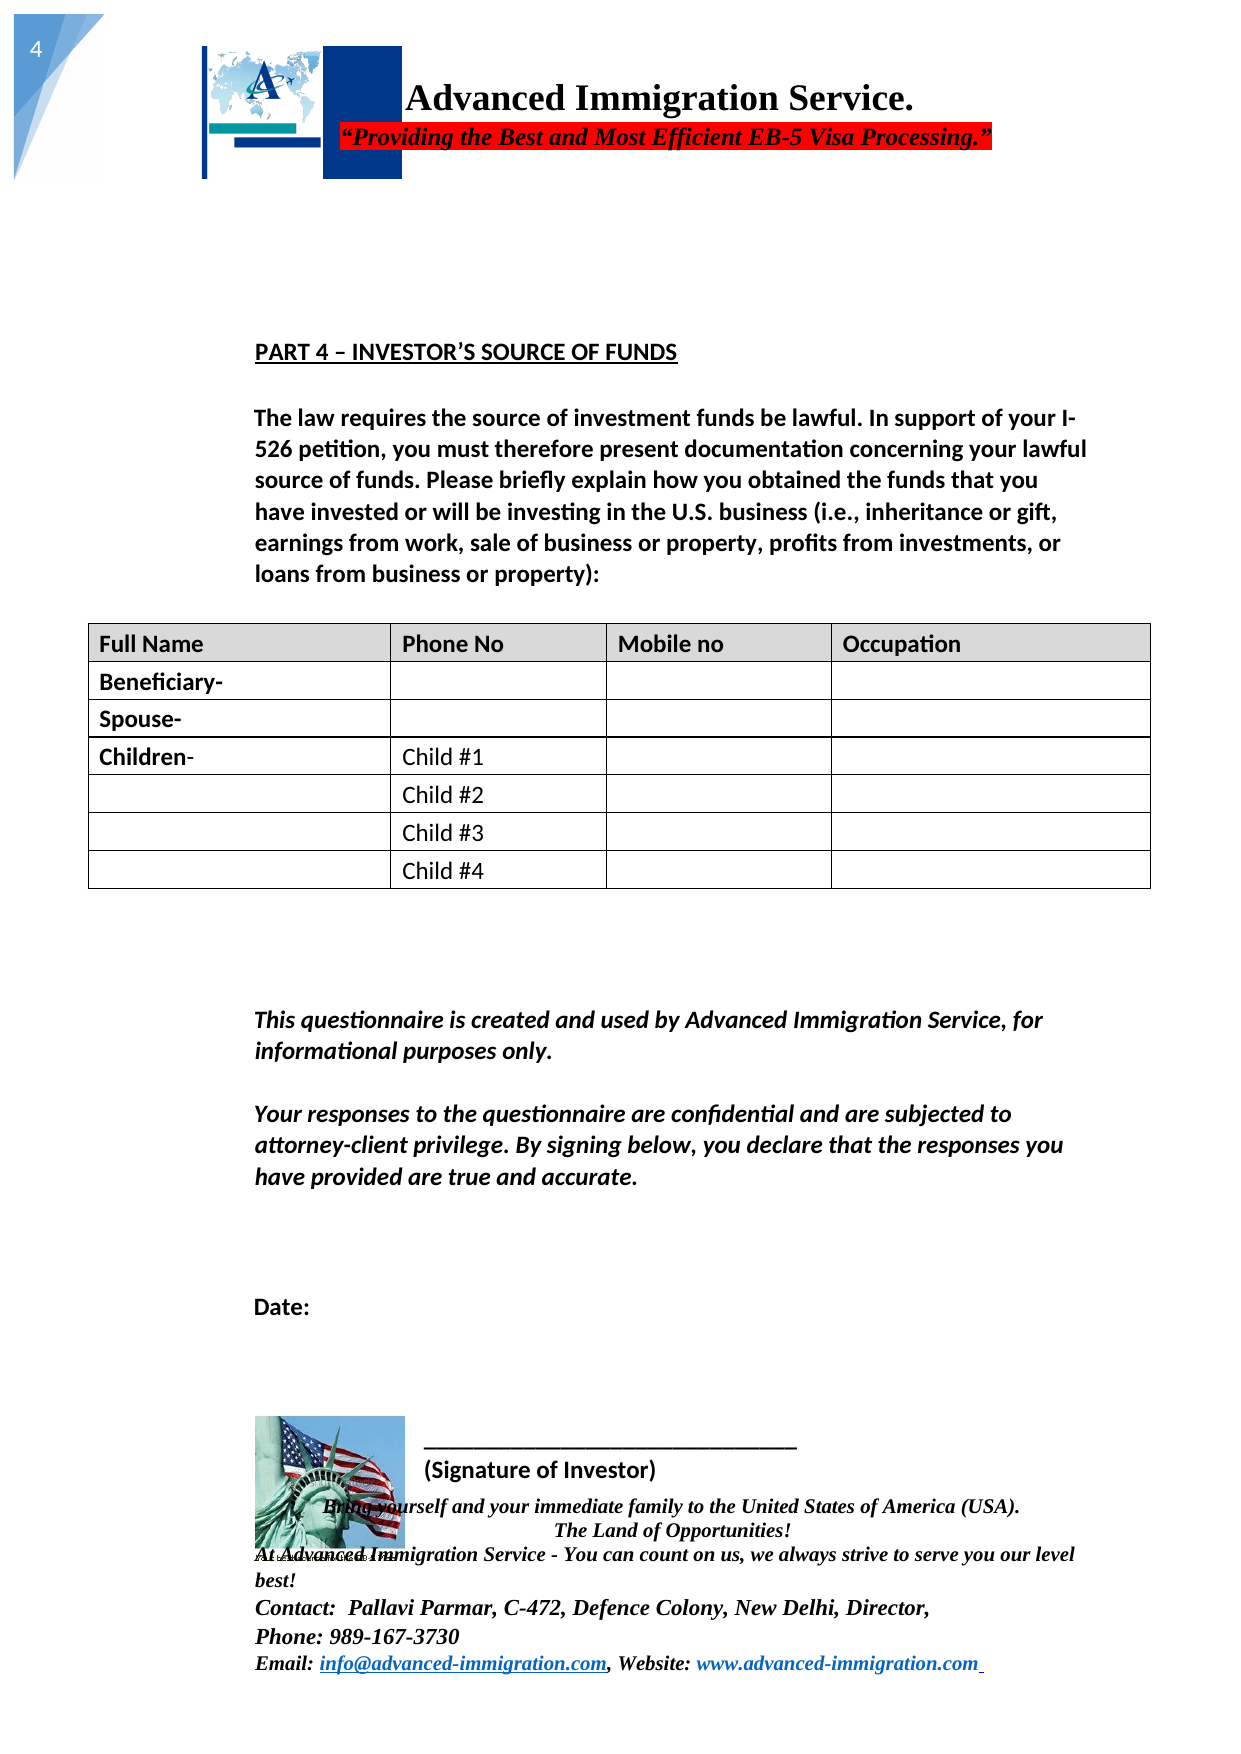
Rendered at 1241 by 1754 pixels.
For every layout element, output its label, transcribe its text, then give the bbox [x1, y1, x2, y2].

table_header Occupation [832, 624, 1150, 661]
table_header Mobile no [607, 624, 831, 661]
table_cell [607, 700, 831, 736]
table_cell [832, 700, 1150, 736]
table_cell [391, 662, 606, 699]
table_cell Child #4 [391, 851, 606, 888]
text This questionnaire is created and used by Advanced Immigration Service, for informational purposes only. [253, 1004, 1090, 1066]
table_cell Child #2 [391, 775, 606, 812]
table_cell [391, 700, 606, 736]
table_cell [607, 851, 831, 888]
table_cell Spouse- [89, 700, 390, 736]
picture [14, 13, 105, 182]
text ______________________________ [253, 1422, 1090, 1453]
text (Signature of Investor) [253, 1454, 1090, 1485]
table_cell [607, 738, 831, 774]
table_cell Beneficiary- [89, 662, 390, 699]
text Date: [253, 1291, 1090, 1322]
table_cell [607, 813, 831, 850]
table_cell [832, 738, 1150, 774]
table_cell Children- [89, 738, 390, 774]
table_header Phone No [391, 624, 606, 661]
text The law requires the source of investment funds be lawful. In support of your I-526 petition, you must therefore present documentation concerning your lawful source of funds. Please briefly explain how you obtained the funds that you have invested or will be investing in the U.S. business (i.e., inheritance or gift, earnings from work, sale of business or property, profits from investments, or loans from business or property): [253, 402, 1090, 589]
table_cell [832, 813, 1150, 850]
picture [255, 1415, 406, 1422]
table_cell [607, 775, 831, 812]
table_header Full Name [89, 624, 390, 661]
table_cell [832, 662, 1150, 699]
table_cell [89, 813, 390, 850]
picture [201, 46, 402, 179]
text Your responses to the questionnaire are confidential and are subjected to attorney-client privilege. By signing below, you declare that the responses you have provided are true and accurate. [253, 1098, 1090, 1191]
table_cell Child #3 [391, 813, 606, 850]
table_cell [89, 775, 390, 812]
picture [255, 1485, 406, 1563]
table_cell [89, 851, 390, 888]
table_cell [832, 775, 1150, 812]
table_cell [832, 851, 1150, 888]
subtitle PART 4 – INVESTOR’S SOURCE OF FUNDS [255, 336, 1083, 366]
table_cell [607, 662, 831, 699]
table_cell Child #1 [391, 738, 606, 774]
